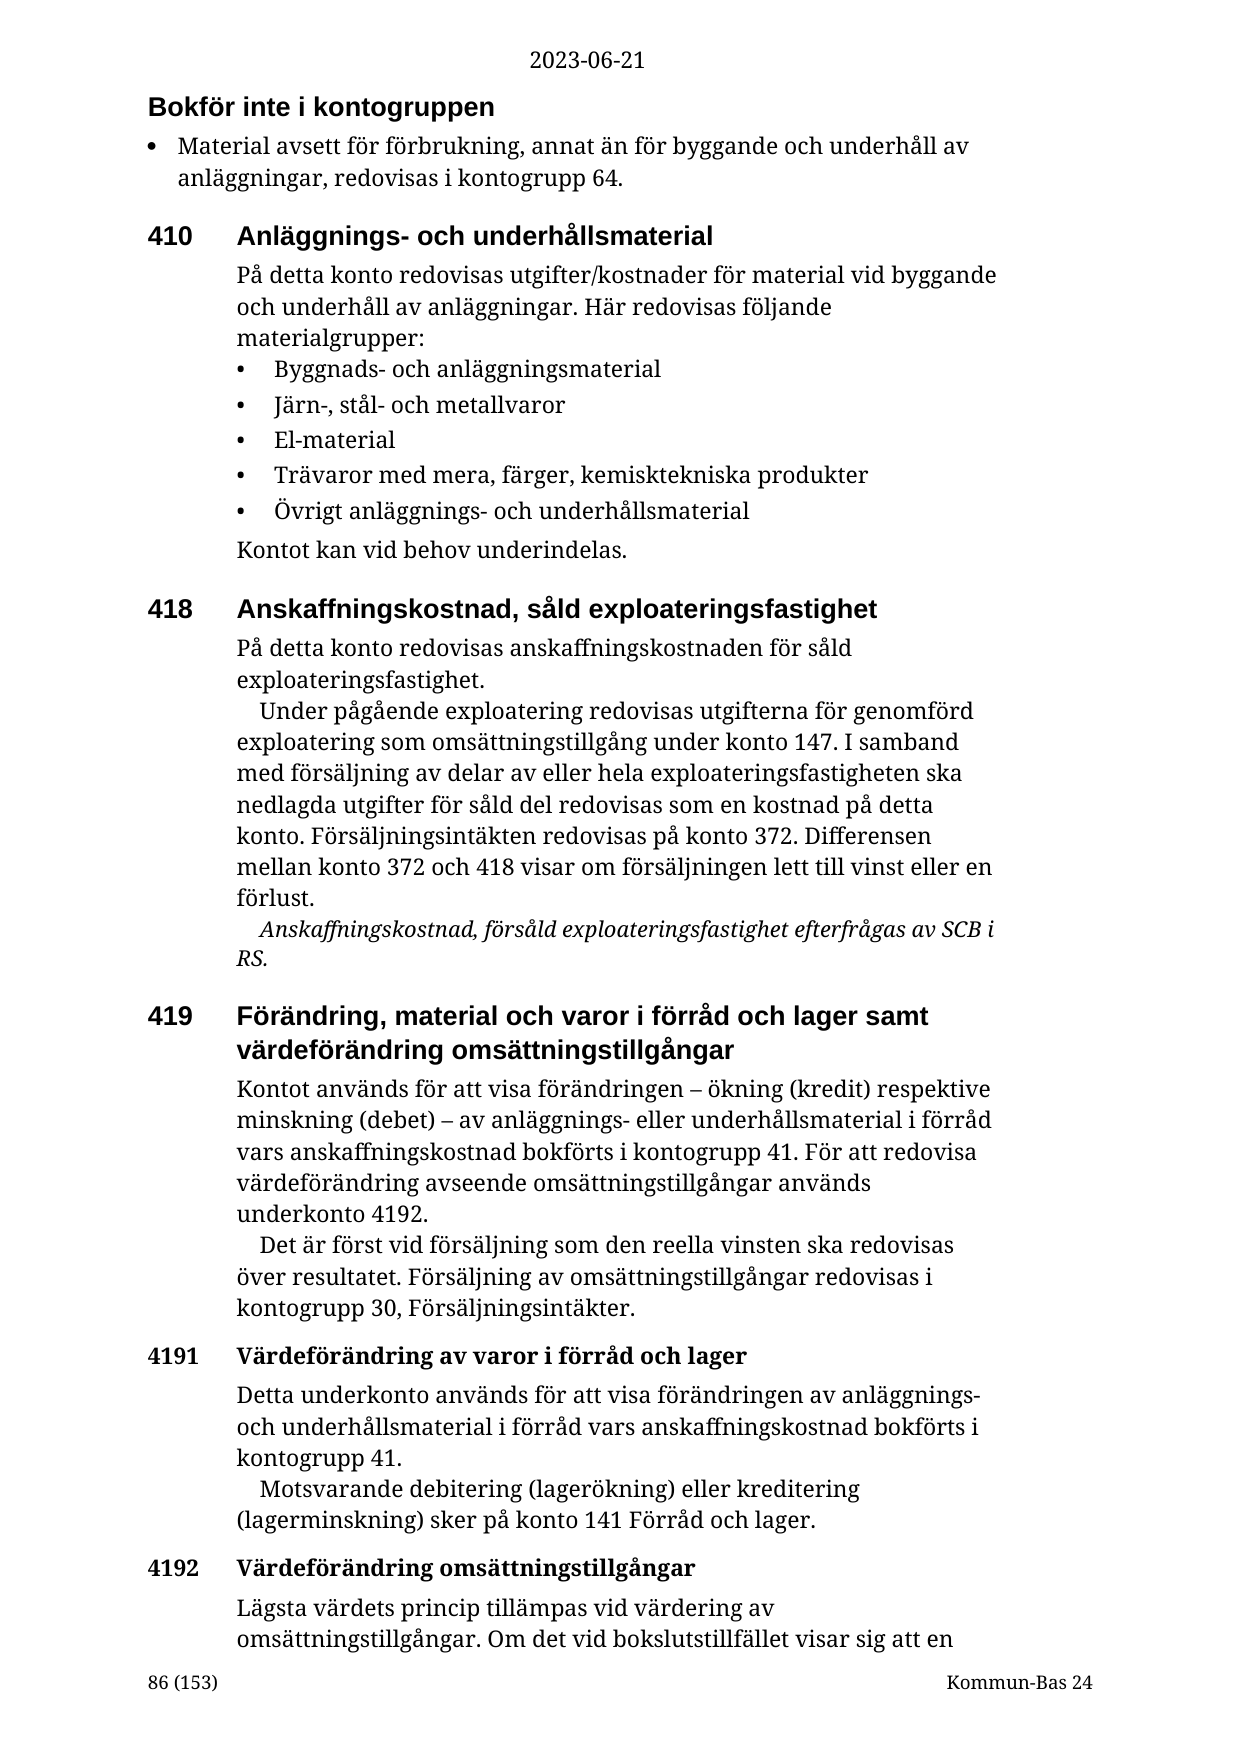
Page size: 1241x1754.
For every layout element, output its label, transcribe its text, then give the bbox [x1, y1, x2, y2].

subtitle Bokför inte i kontogruppen [148, 89, 1004, 122]
subtitle 418 Anskaffningskostnad, såld exploateringsfastighet [148, 591, 1004, 624]
text Det är först vid försäljning som den reella vinsten ska redovisas över resultatet. Försäljning av omsättningstillgångar redovisas i kontogrupp 30, Försäljningsintäkter. [236, 1229, 1004, 1323]
text Byggnads- och anläggningsmaterial [236, 353, 1004, 384]
text Trävaror med mera, färger, kemisktekniska produkter [236, 459, 1004, 491]
text Motsvarande debitering (lagerökning) eller kreditering (lagerminskning) sker på konto 141 Förråd och lager. [236, 1473, 1004, 1536]
text Kontot kan vid behov underindelas. [236, 534, 1004, 566]
subtitle 410 Anläggnings- och underhållsmaterial [148, 218, 1004, 251]
text Kontot används för att visa förändringen – ökning (kredit) respektive minskning (debet) – av anläggnings- eller underhållsmaterial i förråd vars anskaffningskostnad bokförts i kontogrupp 41. För att redovisa värdeförändring avseende omsättningstillgångar används underkonto 4192. [236, 1073, 1004, 1229]
text Järn-, stål- och metallvaror [236, 389, 1004, 420]
text El-material [236, 424, 1004, 455]
text Material avsett för förbrukning, annat än för byggande och underhåll av anläggningar, redovisas i kontogrupp 64. [148, 130, 1004, 193]
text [236, 1592, 1004, 1654]
text Detta underkonto används för att visa förändringen av anläggnings- och underhållsmaterial i förråd vars anskaffningskostnad bokförts i kontogrupp 41. [236, 1379, 1004, 1473]
subtitle 4192 Värdeförändring omsättningstillgångar [148, 1552, 1004, 1584]
text På detta konto redovisas utgifter/kostnader för material vid byggande och underhåll av anläggningar. Här redovisas följande materialgrupper: [236, 259, 1004, 353]
text På detta konto redovisas anskaffningskostnaden för såld exploateringsfastighet. [236, 632, 1004, 695]
subtitle 4191 Värdeförändring av varor i förråd och lager [148, 1340, 1004, 1371]
subtitle 419 Förändring, material och varor i förråd och lager samt värdeförändring omsättningstillgångar [148, 998, 1004, 1065]
text Anskaffningskostnad, försåld exploateringsfastighet efterfrågas av SCB i RS. [236, 914, 1004, 973]
text Under pågående exploatering redovisas utgifterna för genomförd exploatering som omsättningstillgång under konto 147. I samband med försäljning av delar av eller hela exploateringsfastigheten ska nedlagda utgifter för såld del redovisas som en kostnad på detta konto. Försäljningsintäkten redovisas på konto 372. Differensen mellan konto 372 och 418 visar om försäljningen lett till vinst eller en förlust. [236, 695, 1004, 914]
text Övrigt anläggnings- och underhållsmaterial [236, 495, 1004, 526]
